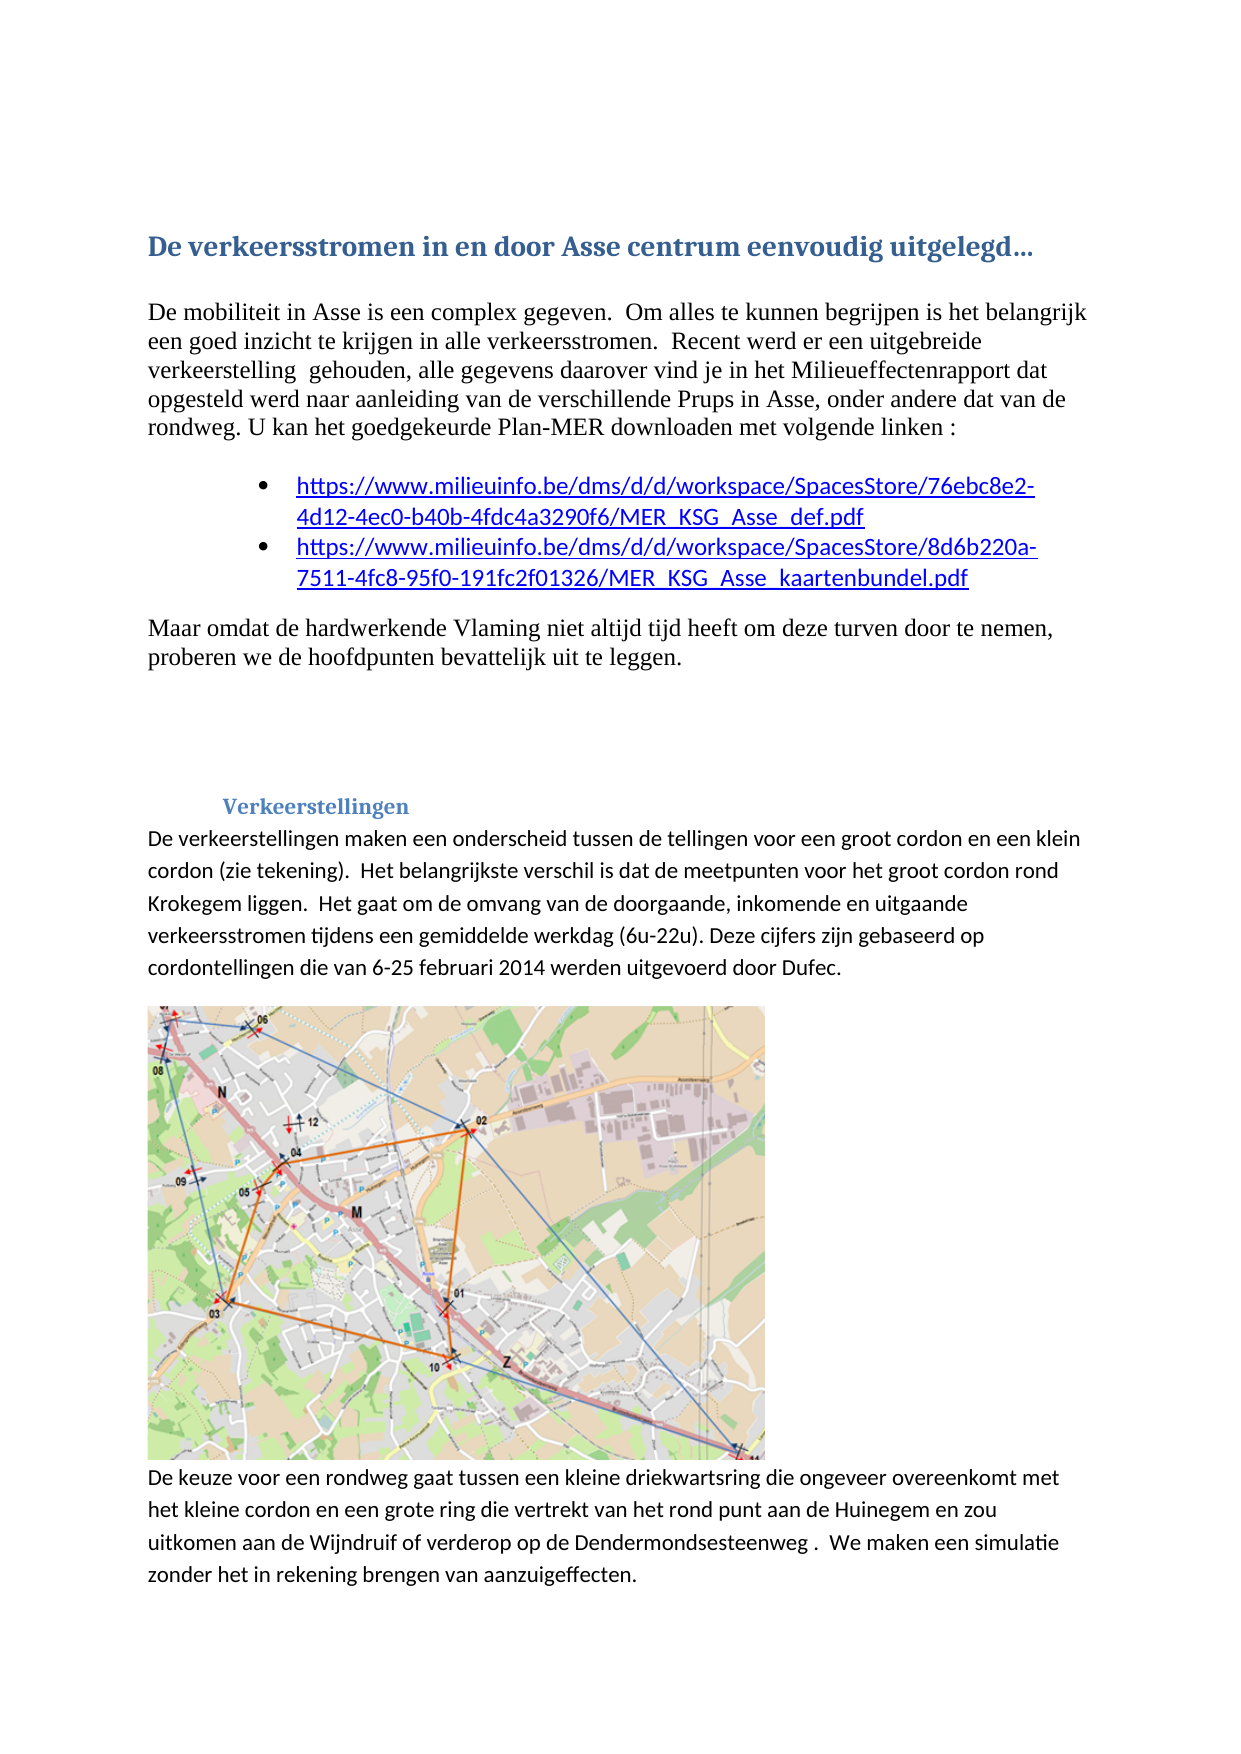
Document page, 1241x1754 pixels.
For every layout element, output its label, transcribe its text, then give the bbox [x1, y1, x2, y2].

text Maar omdat de hardwerkende Vlaming niet altijd tijd heeft om deze turven door te nemen, proberen we de hoofdpunten bevattelijk uit te leggen. [148, 613, 1093, 671]
list https://www.milieuinfo.be/dms/d/d/workspace/SpacesStore/76ebc8e2-4d12-4ec0-b40b-4fdc4a3290f6/MER_KSG_Asse_def.pdf [259, 470, 1093, 531]
picture [147, 1006, 765, 1460]
list https://www.milieuinfo.be/dms/d/d/workspace/SpacesStore/8d6b220a-7511-4fc8-95f0-191fc2f01326/MER_KSG_Asse_kaartenbundel.pdf [259, 531, 1093, 592]
subtitle De verkeersstromen in en door Asse centrum eenvoudig uitgelegd… [148, 230, 1093, 263]
text De verkeerstellingen maken een onderscheid tussen de tellingen voor een groot cordon en een klein cordon (zie tekening). Het belangrijkste verschil is dat de meetpunten voor het groot cordon rond Krokegem liggen. Het gaat om de omvang van de doorgaande, inkomende en uitgaande verkeersstromen tijdens een gemiddelde werkdag (6u-22u). Deze cijfers zijn gebaseerd op cordontellingen die van 6-25 februari 2014 werden uitgevoerd door Dufec. [148, 824, 1093, 981]
subtitle Verkeerstellingen [223, 794, 1093, 820]
text De mobiliteit in Asse is een complex gegeven. Om alles te kunnen begrijpen is het belangrijk een goed inzicht te krijgen in alle verkeersstromen. Recent werd er een uitgebreide verkeerstelling gehouden, alle gegevens daarover vind je in het Milieueffectenrapport dat opgesteld werd naar aanleiding van de verschillende Prups in Asse, onder andere dat van de rondweg. U kan het goedgekeurde Plan-MER downloaden met volgende linken : [148, 297, 1093, 441]
